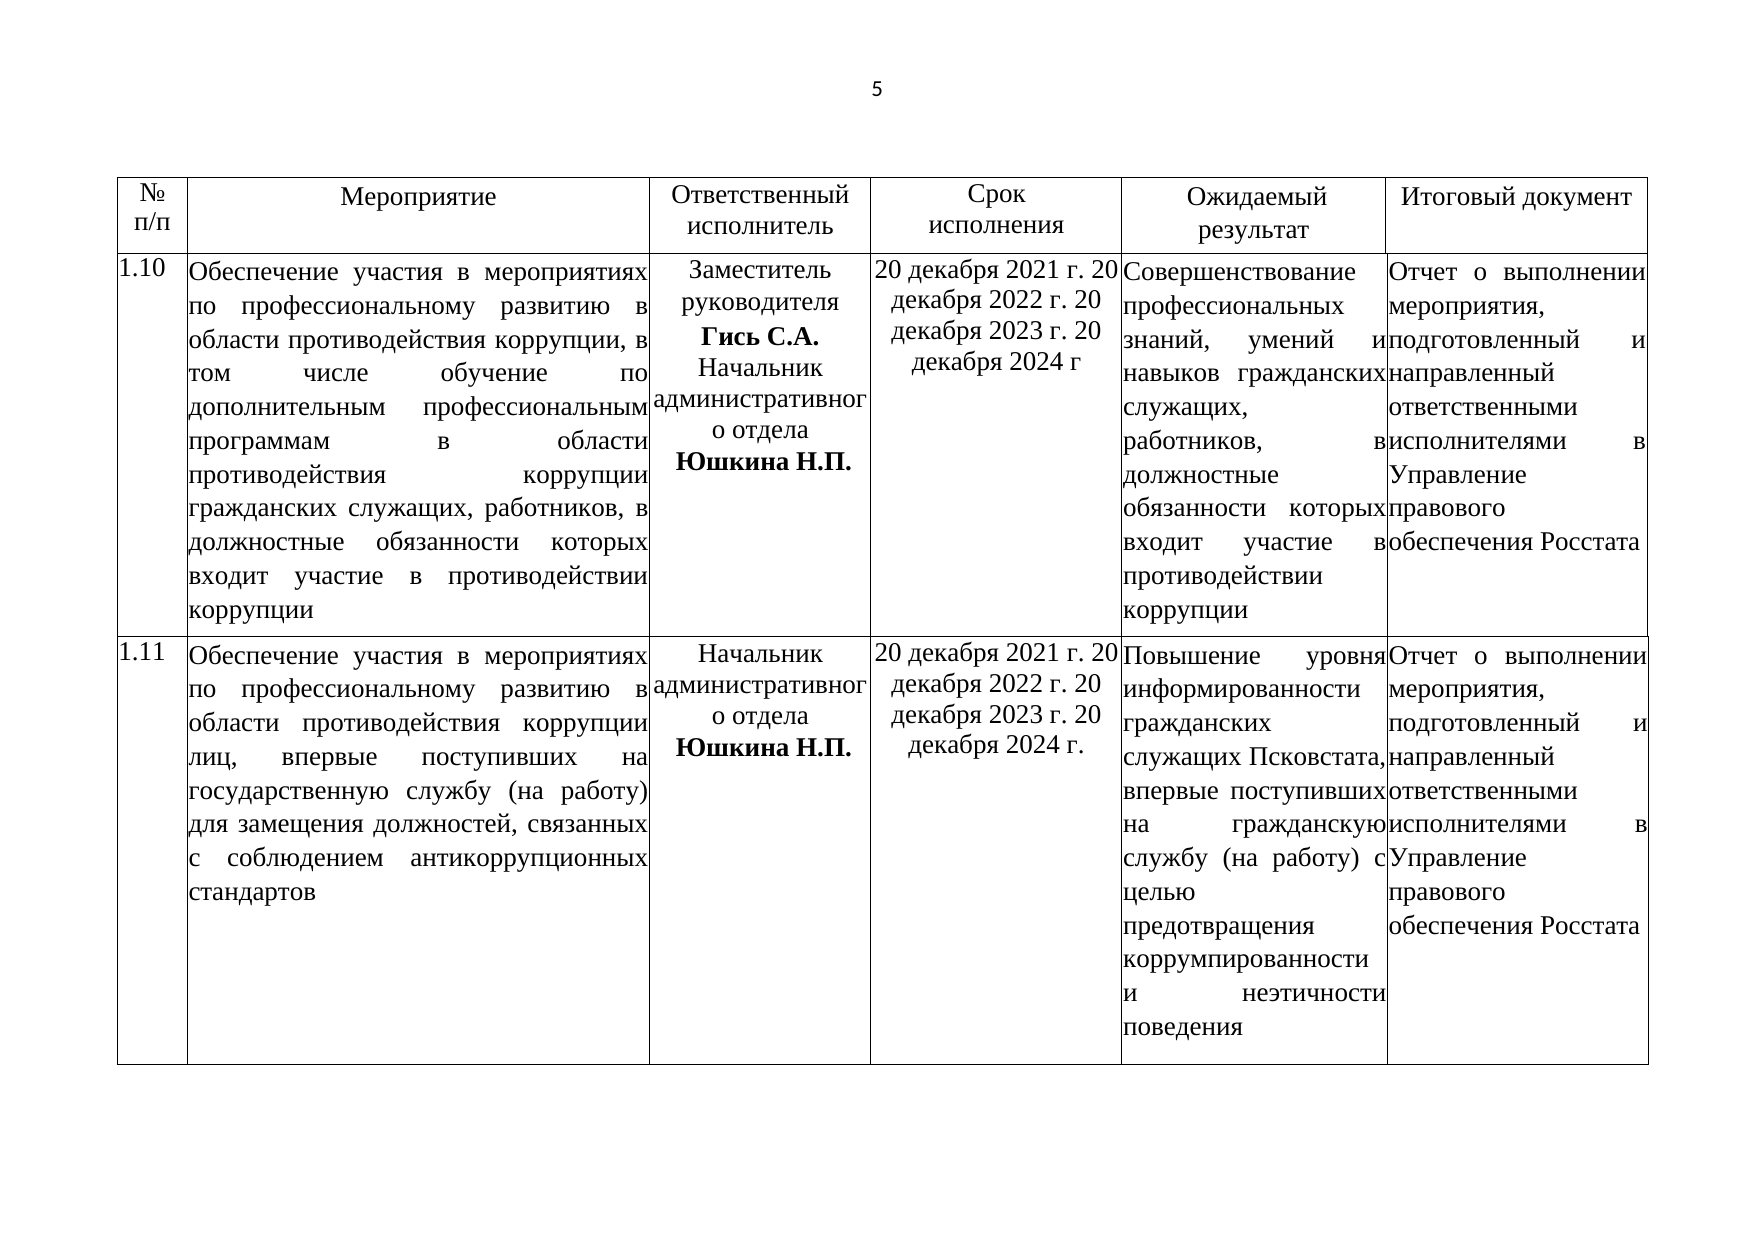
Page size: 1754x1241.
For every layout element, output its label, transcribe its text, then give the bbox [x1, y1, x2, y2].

table_cell 1.11 [118, 637, 187, 1063]
table_cell Повышение уровня информированности гражданских служащих Псковстата, впервые поступивших на гражданскую службу (на работу) с целью предотвращения коррумпированности и неэтичности поведения [1122, 637, 1387, 1063]
table_cell Срок исполнения [871, 178, 1121, 252]
table_cell 1.10 [118, 254, 187, 636]
table_cell Ответственный исполнитель [650, 178, 870, 252]
table_cell 20 декабря 2021 г. 20 декабря 2022 г. 20 декабря 2023 г. 20 декабря 2024 г. [871, 637, 1121, 1063]
table_cell 20 декабря 2021 г. 20 декабря 2022 г. 20 декабря 2023 г. 20 декабря 2024 г [871, 254, 1121, 636]
table_cell Совершенствование профессиональных знаний, умений и навыков гражданских служащих, работников, в должностные обязанности которых входит участие в противодействии коррупции [1122, 254, 1387, 636]
table_cell Отчет о выполнении мероприятия, подготовленный и направленный ответственными исполнителями в Управление правового обеспечения Росстата [1388, 637, 1648, 1063]
table_cell Начальник административного отдела Юшкина Н.П. [650, 637, 870, 1063]
table_cell Ожидаемый результат [1122, 178, 1385, 252]
table_cell Итоговый документ [1386, 178, 1647, 252]
table_cell Мероприятие [188, 178, 649, 252]
table_cell № п/п [118, 178, 187, 252]
table_cell Заместитель руководителя Гись С.А. Начальник административного отдела Юшкина Н.П. [650, 254, 870, 636]
table_cell Обеспечение участия в мероприятиях по профессиональному развитию в области противодействия коррупции лиц, впервые поступивших на государственную службу (на работу) для замещения должностей, связанных с соблюдением антикоррупционных стандартов [188, 637, 649, 1063]
table_cell Обеспечение участия в мероприятиях по профессиональному развитию в области противодействия коррупции, в том числе обучение по дополнительным профессиональным программам в области противодействия коррупции гражданских служащих, работников, в должностные обязанности которых входит участие в противодействии коррупции [188, 254, 649, 636]
table_cell Отчет о выполнении мероприятия, подготовленный и направленный ответственными исполнителями в Управление правового обеспечения Росстата [1388, 254, 1647, 636]
